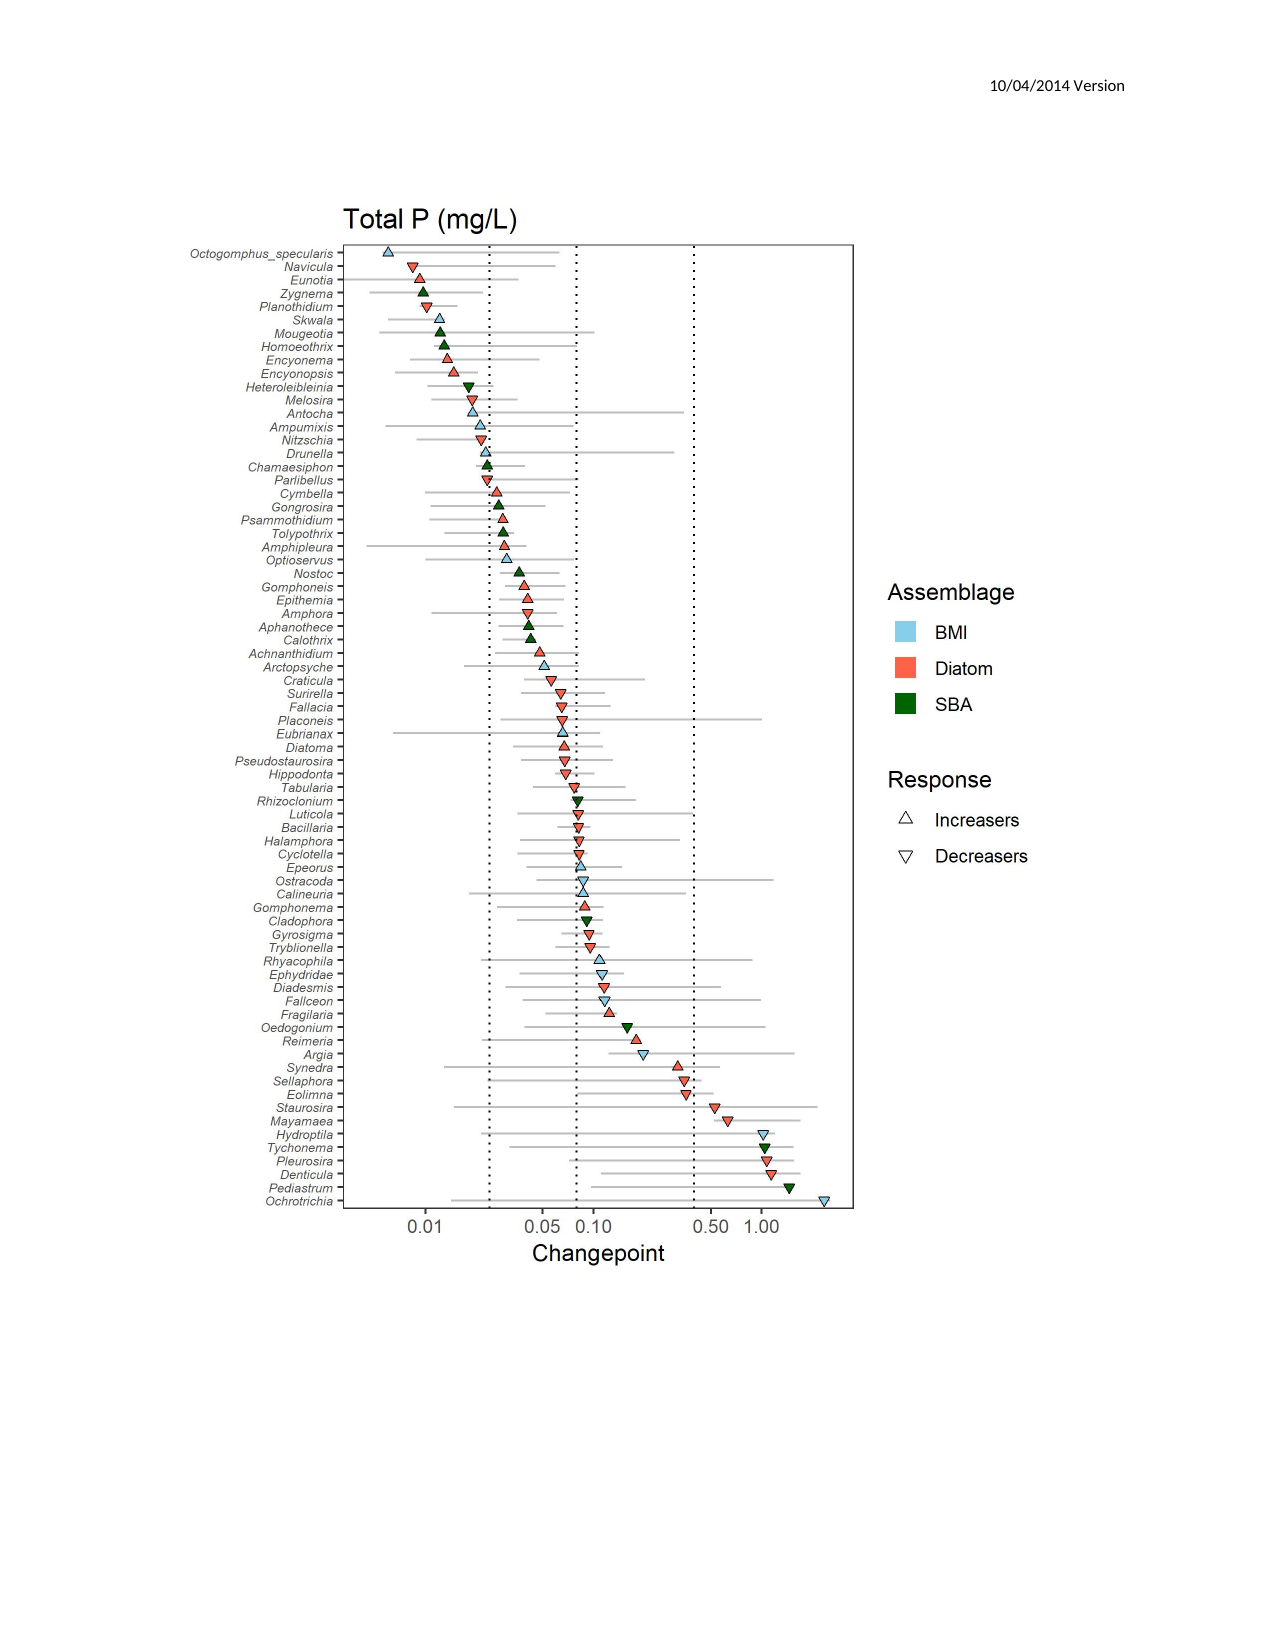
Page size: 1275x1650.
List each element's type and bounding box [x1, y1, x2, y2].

picture [150, 196, 1050, 1277]
